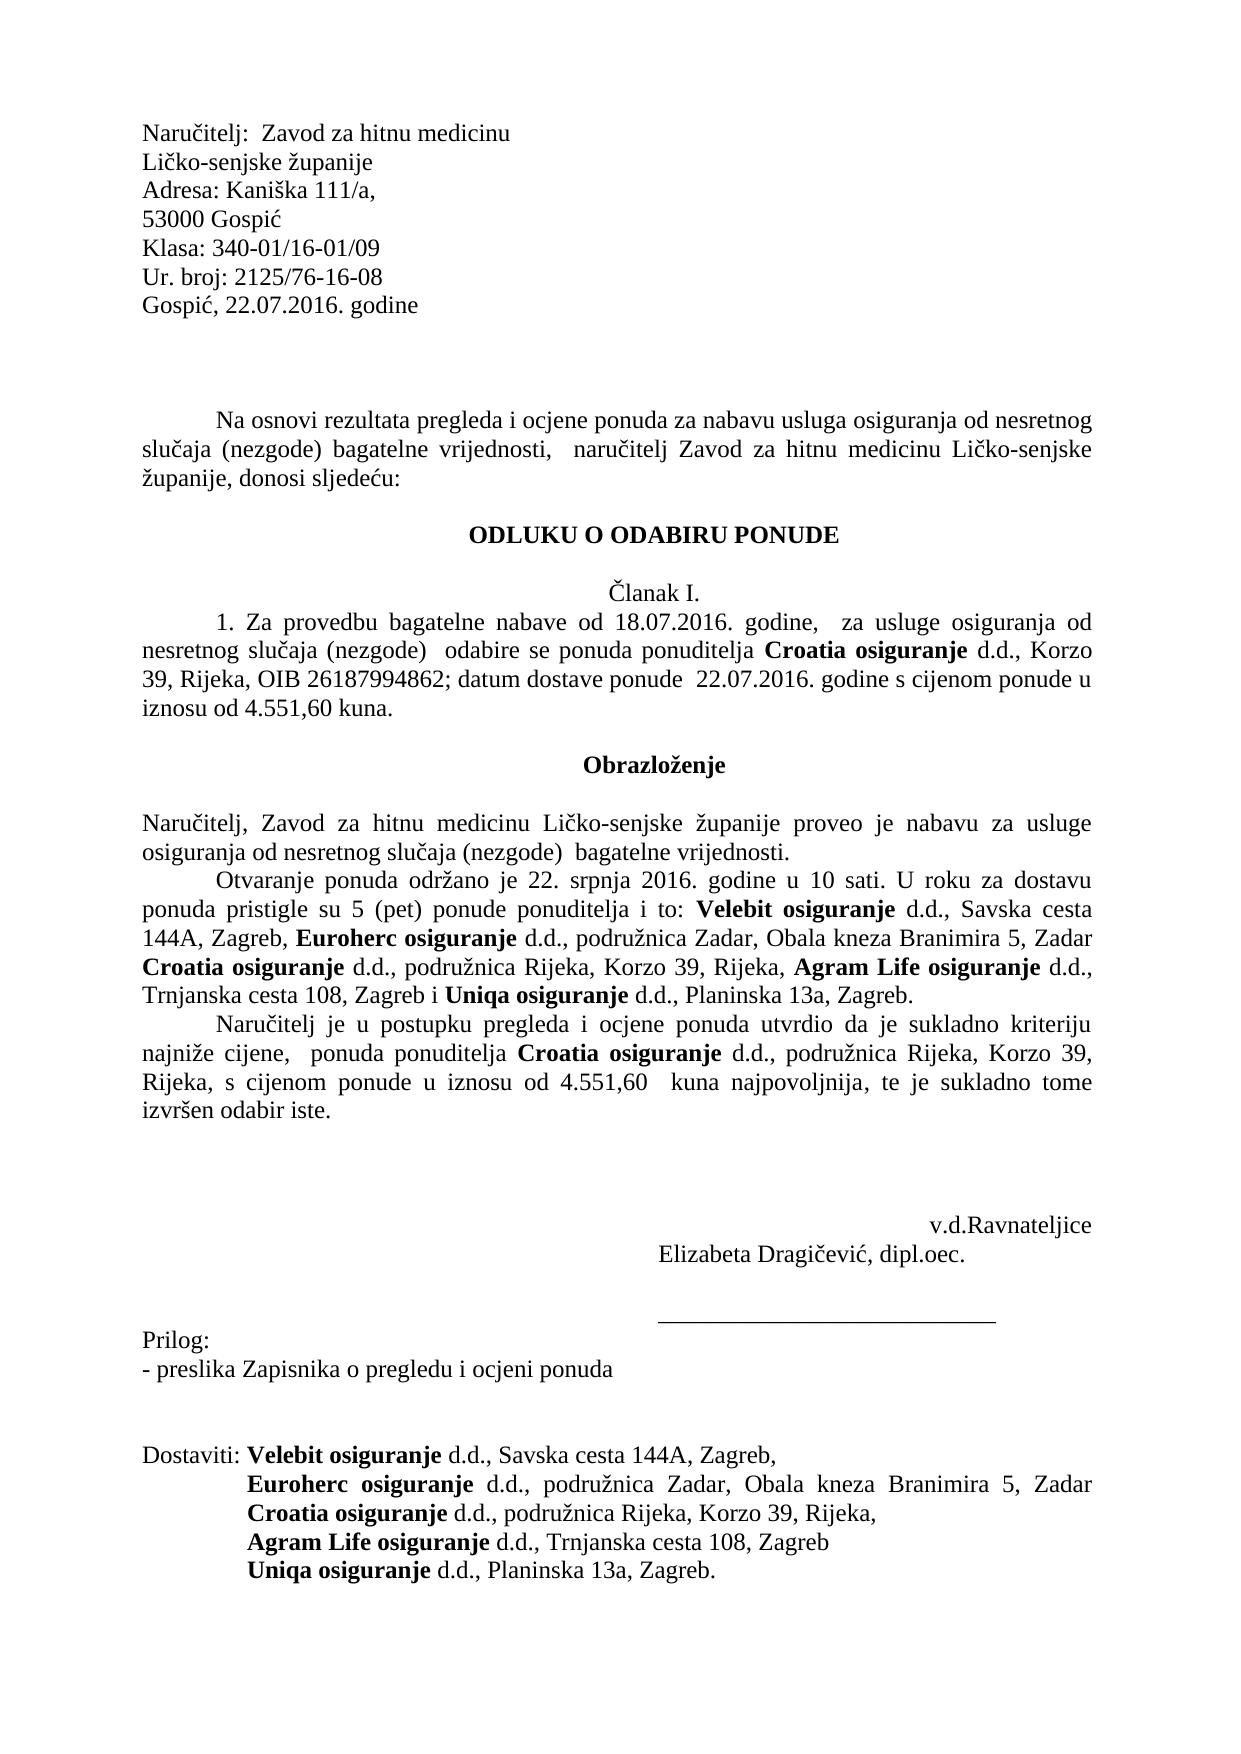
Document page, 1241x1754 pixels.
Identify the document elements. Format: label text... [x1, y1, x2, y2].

text Klasa: 340-01/16-01/09 [142, 233, 1093, 262]
text Naručitelj je u postupku pregleda i ocjene ponuda utvrdio da je sukladno kriteriju najniže cijene, ponuda ponuditelja Croatia osiguranje d.d., podružnica Rijeka, Korzo 39, Rijeka, s cijenom ponude u iznosu od 4.551,60 kuna najpovoljnija, te je sukladno tome izvršen odabir iste. [142, 1009, 1093, 1124]
text Euroherc osiguranje d.d., podružnica Zadar, Obala kneza Branimira 5, Zadar Croatia osiguranje d.d., podružnica Rijeka, Korzo 39, Rijeka, [247, 1469, 1093, 1527]
text Obrazloženje [142, 751, 1093, 779]
text Uniqa osiguranje d.d., Planinska 13a, Zagreb. [142, 1556, 1093, 1584]
text Naručitelj, Zavod za hitnu medicinu Ličko-senjske županije proveo je nabavu za usluge osiguranja od nesretnog slučaja (nezgode) bagatelne vrijednosti. [142, 808, 1093, 866]
text Otvaranje ponuda održano je 22. srpnja 2016. godine u 10 sati. U roku za dostavu ponuda pristigle su 5 (pet) ponude ponuditelja i to: Velebit osiguranje d.d., Savska cesta 144A, Zagreb, Euroherc osiguranje d.d., podružnica Zadar, Obala kneza Branimira 5, Zadar Croatia osiguranje d.d., podružnica Rijeka, Korzo 39, Rijeka, Agram Life osiguranje d.d., Trnjanska cesta 108, Zagreb i Uniqa osiguranje d.d., Planinska 13a, Zagreb. [142, 866, 1093, 1009]
text Agram Life osiguranje d.d., Trnjanska cesta 108, Zagreb [142, 1527, 1093, 1556]
text Dostaviti: Velebit osiguranje d.d., Savska cesta 144A, Zagreb, [142, 1441, 1093, 1469]
text Prilog: [142, 1326, 1093, 1354]
text Gospić, 22.07.2016. godine [142, 291, 1093, 319]
text - preslika Zapisnika o pregledu i ocjeni ponuda [142, 1354, 1093, 1383]
text 53000 Gospić [142, 204, 1093, 233]
text Članak I. [142, 578, 1093, 607]
text v.d.Ravnateljice Elizabeta Dragičević, dipl.oec. ___________________________ [658, 1211, 1093, 1326]
text Ur. broj: 2125/76-16-08 [142, 262, 1057, 291]
text ODLUKU O ODABIRU PONUDE [142, 521, 1093, 549]
text 1. Za provedbu bagatelne nabave od 18.07.2016. godine, za usluge osiguranja od nesretnog slučaja (nezgode) odabire se ponuda ponuditelja Croatia osiguranje d.d., Korzo 39, Rijeka, OIB 26187994862; datum dostave ponude 22.07.2016. godine s cijenom ponude u iznosu od 4.551,60 kuna. [142, 607, 1093, 722]
text Na osnovi rezultata pregleda i ocjene ponuda za nabavu usluga osiguranja od nesretnog slučaja (nezgode) bagatelne vrijednosti, naručitelj Zavod za hitnu medicinu Ličko-senjske županije, donosi sljedeću: [142, 406, 1093, 492]
text Ličko-senjske županije [142, 147, 1093, 176]
text Naručitelj: Zavod za hitnu medicinu [142, 118, 1093, 147]
text Adresa: Kaniška 111/a, [142, 176, 1093, 204]
